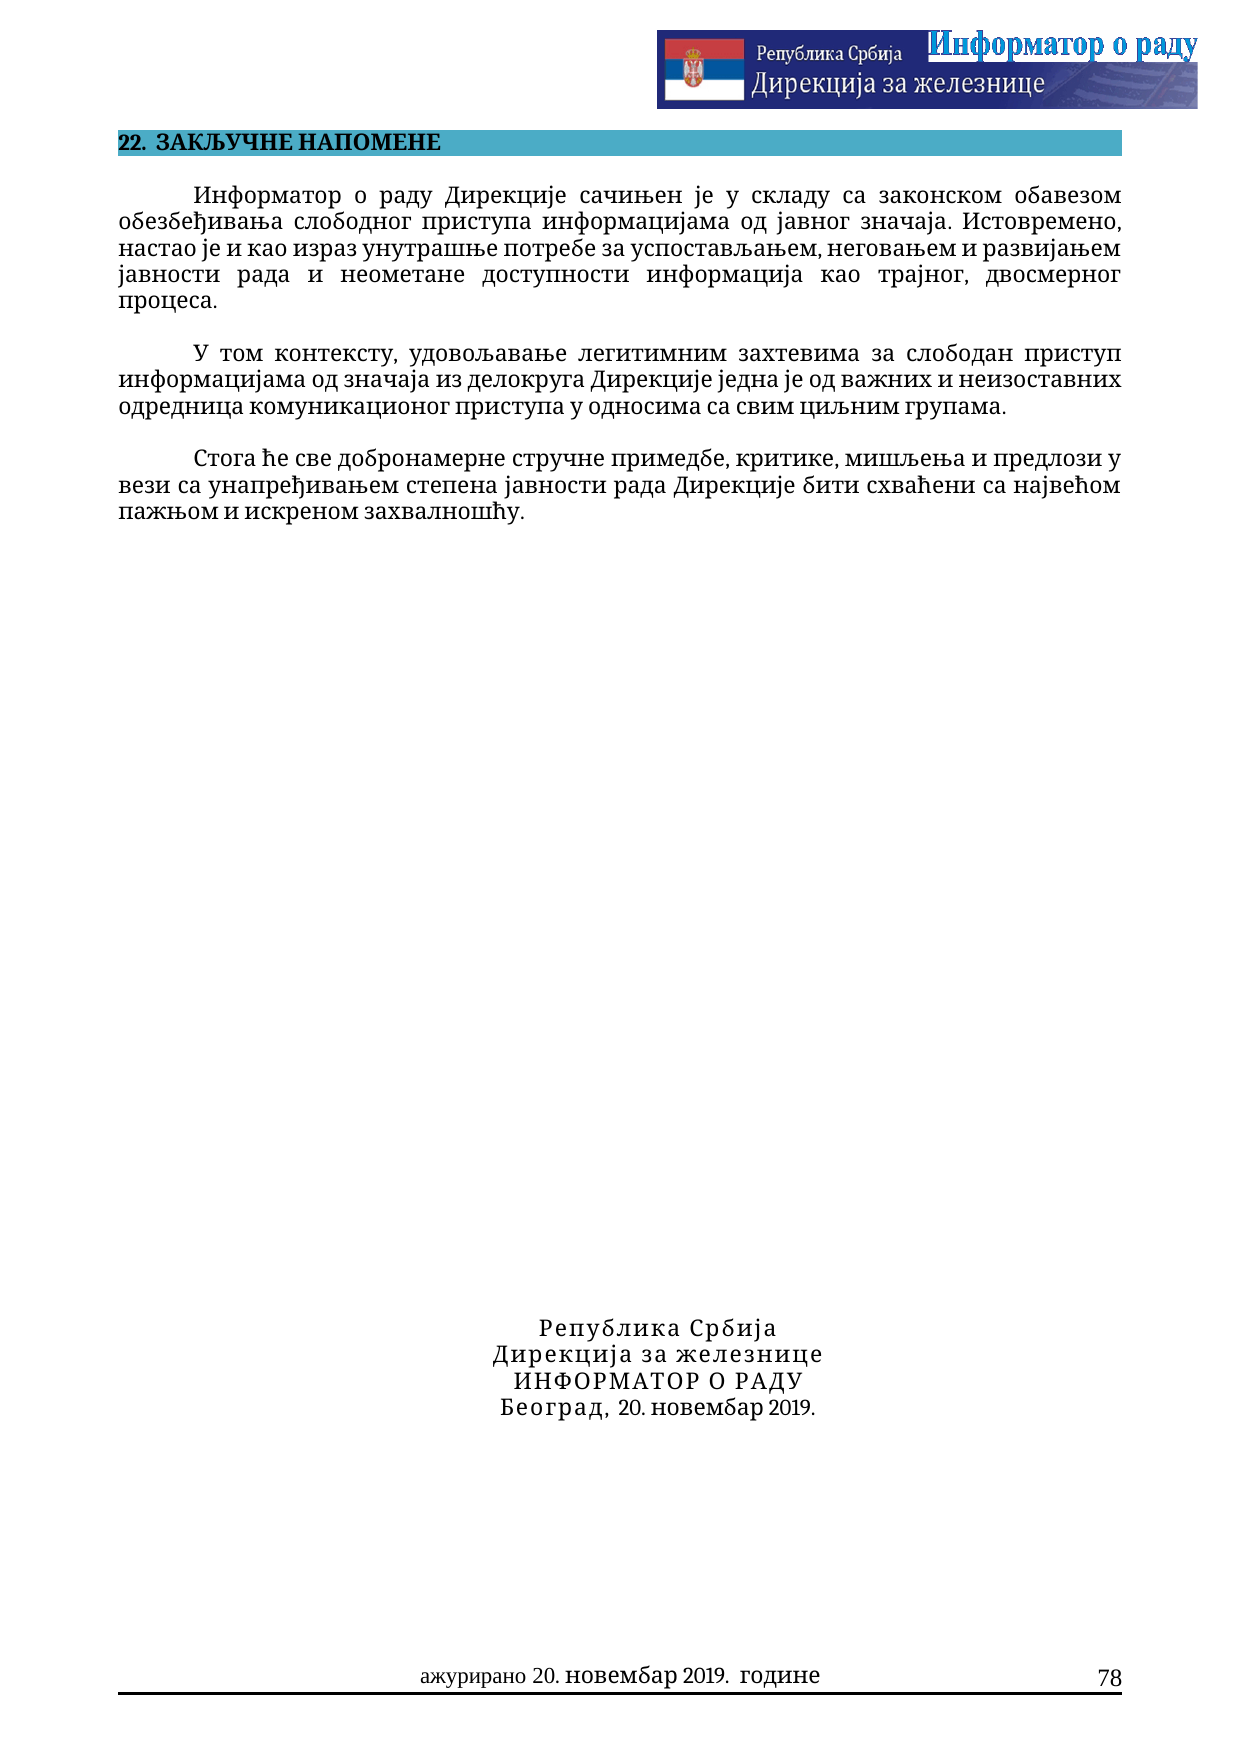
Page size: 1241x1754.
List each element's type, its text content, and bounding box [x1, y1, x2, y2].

text Стога ће све добронамерне стручне примедбе, критике, мишљења и предлози у вези са унапређивањем степена јавности рада Дирекције бити схваћени са највећом пажњом и искреном захвалношћу. [118, 446, 1122, 525]
text Београд, 20. новембар 2019. [118, 1395, 1122, 1421]
text Дирекција за железнице [118, 1342, 1122, 1368]
text Република Србија [118, 1316, 1122, 1342]
text Информатор о раду Дирекције сачињен је у складу са законском обавезом обезбеђивања слободног приступа информацијама од јавног значаја. Истовремено, настао је и као израз унутрашње потребе за успостављањем, неговањем и развијањем јавности рада и неометане доступности информација као трајног, двосмерног процеса. [118, 183, 1122, 314]
text У том контексту, удовољавање легитимним захтевима за слободан приступ информацијама од значаја из делокруга Дирекције једна је од важних и неизоставних одредница комуникационог приступа у односима са свим циљним групама. [118, 341, 1122, 420]
picture [937, 30, 943, 44]
text Информатор о раду [118, 1368, 1122, 1395]
subtitle ЗАКЉУЧНЕ НАПОМЕНЕ [118, 130, 1122, 156]
picture [657, 30, 1198, 109]
